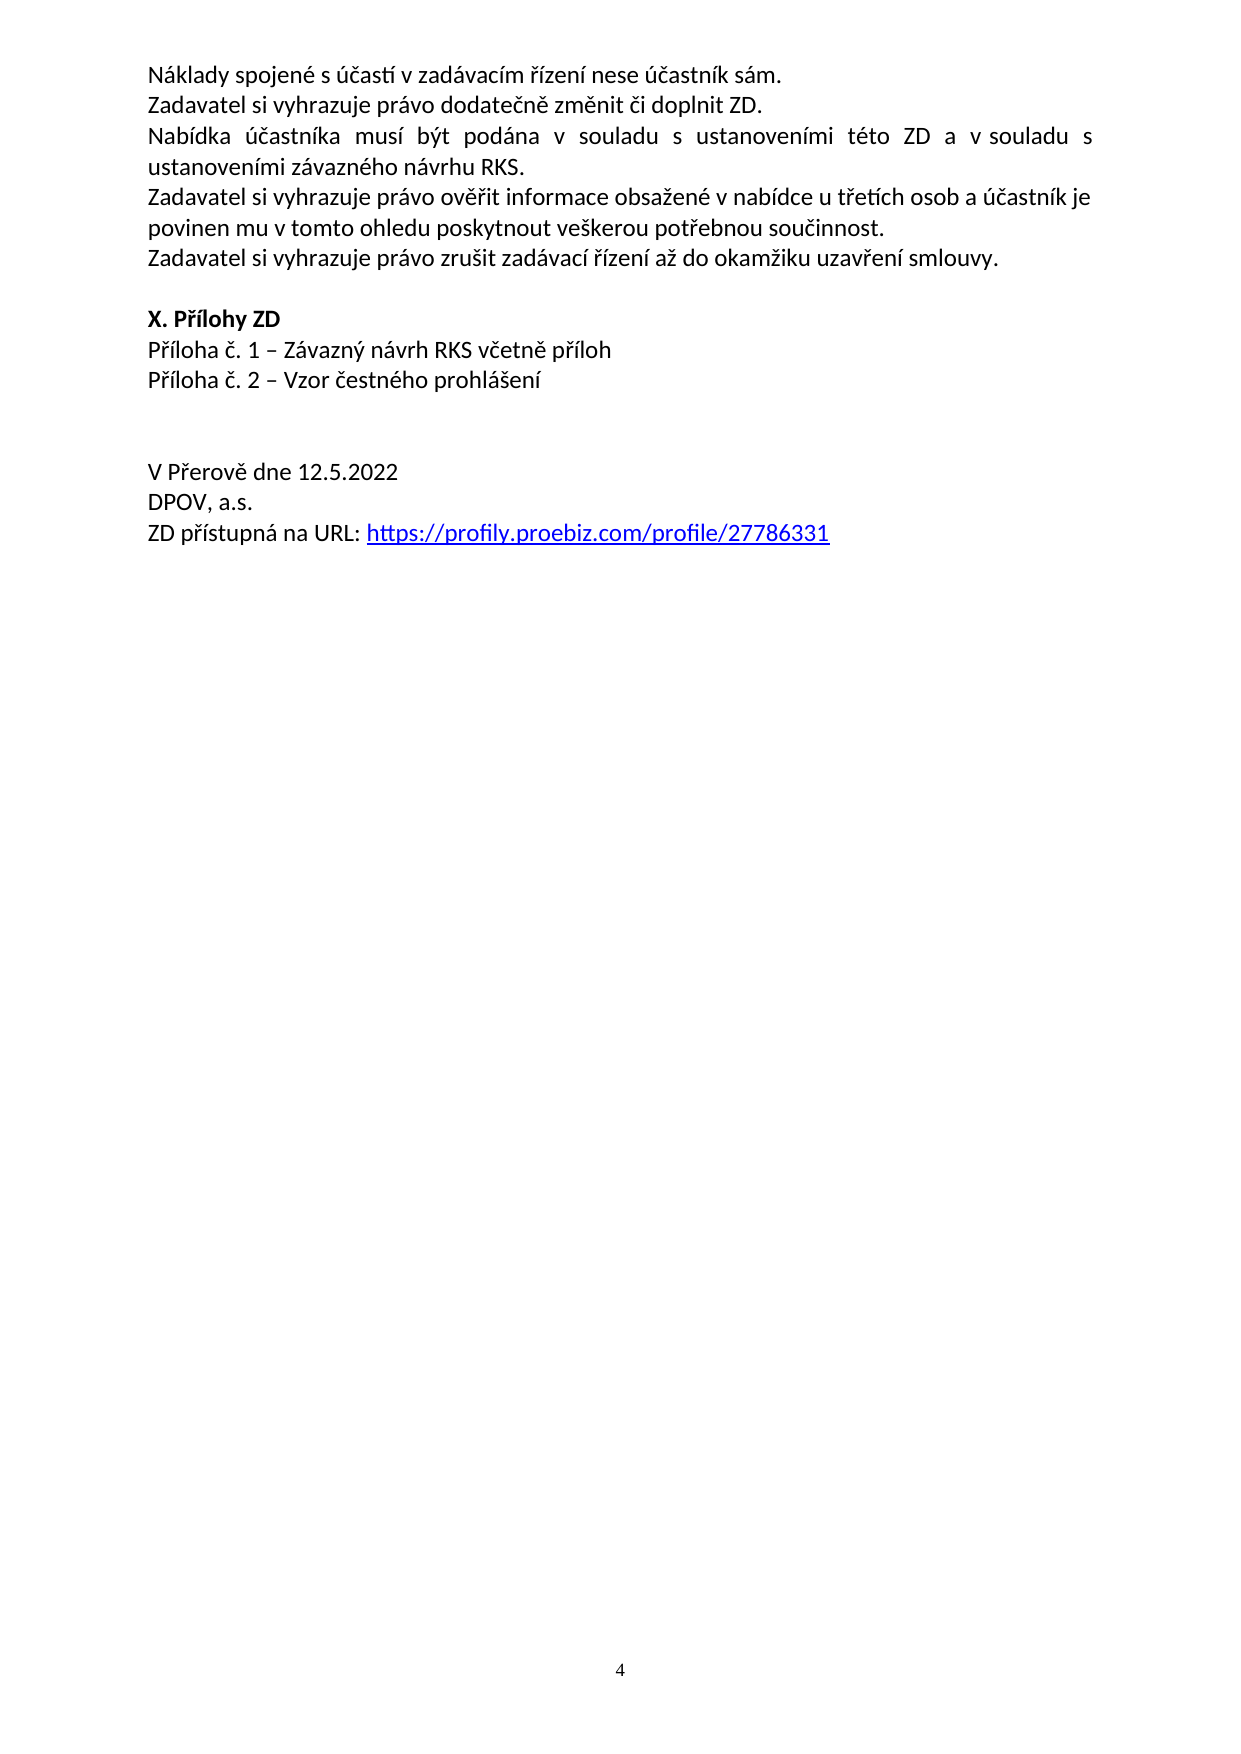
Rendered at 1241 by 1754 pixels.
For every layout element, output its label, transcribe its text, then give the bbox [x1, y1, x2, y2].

text ZD přístupná na URL: https://profily.proebiz.com/profile/27786331 [148, 517, 1093, 547]
text Zadavatel si vyhrazuje právo ověřit informace obsažené v nabídce u třetích osob a účastník je povinen mu v tomto ohledu poskytnout veškerou potřebnou součinnost. [148, 181, 1093, 242]
text Příloha č. 2 – Vzor čestného prohlášení [148, 364, 1093, 395]
text Zadavatel si vyhrazuje právo dodatečně změnit či doplnit ZD. [148, 89, 1093, 120]
text Příloha č. 1 – Závazný návrh RKS včetně příloh [148, 334, 1093, 364]
text DPOV, a.s. [148, 486, 1093, 517]
text X. Přílohy ZD [148, 303, 1093, 334]
text Nabídka účastníka musí být podána v souladu s ustanoveními této ZD a v souladu s ustanoveními závazného návrhu RKS. [148, 120, 1093, 181]
text V Přerově dne 12.5.2022 [148, 456, 1093, 486]
text Zadavatel si vyhrazuje právo zrušit zadávací řízení až do okamžiku uzavření smlouvy. [148, 242, 1093, 273]
text Náklady spojené s účastí v zadávacím řízení nese účastník sám. [148, 59, 1093, 89]
